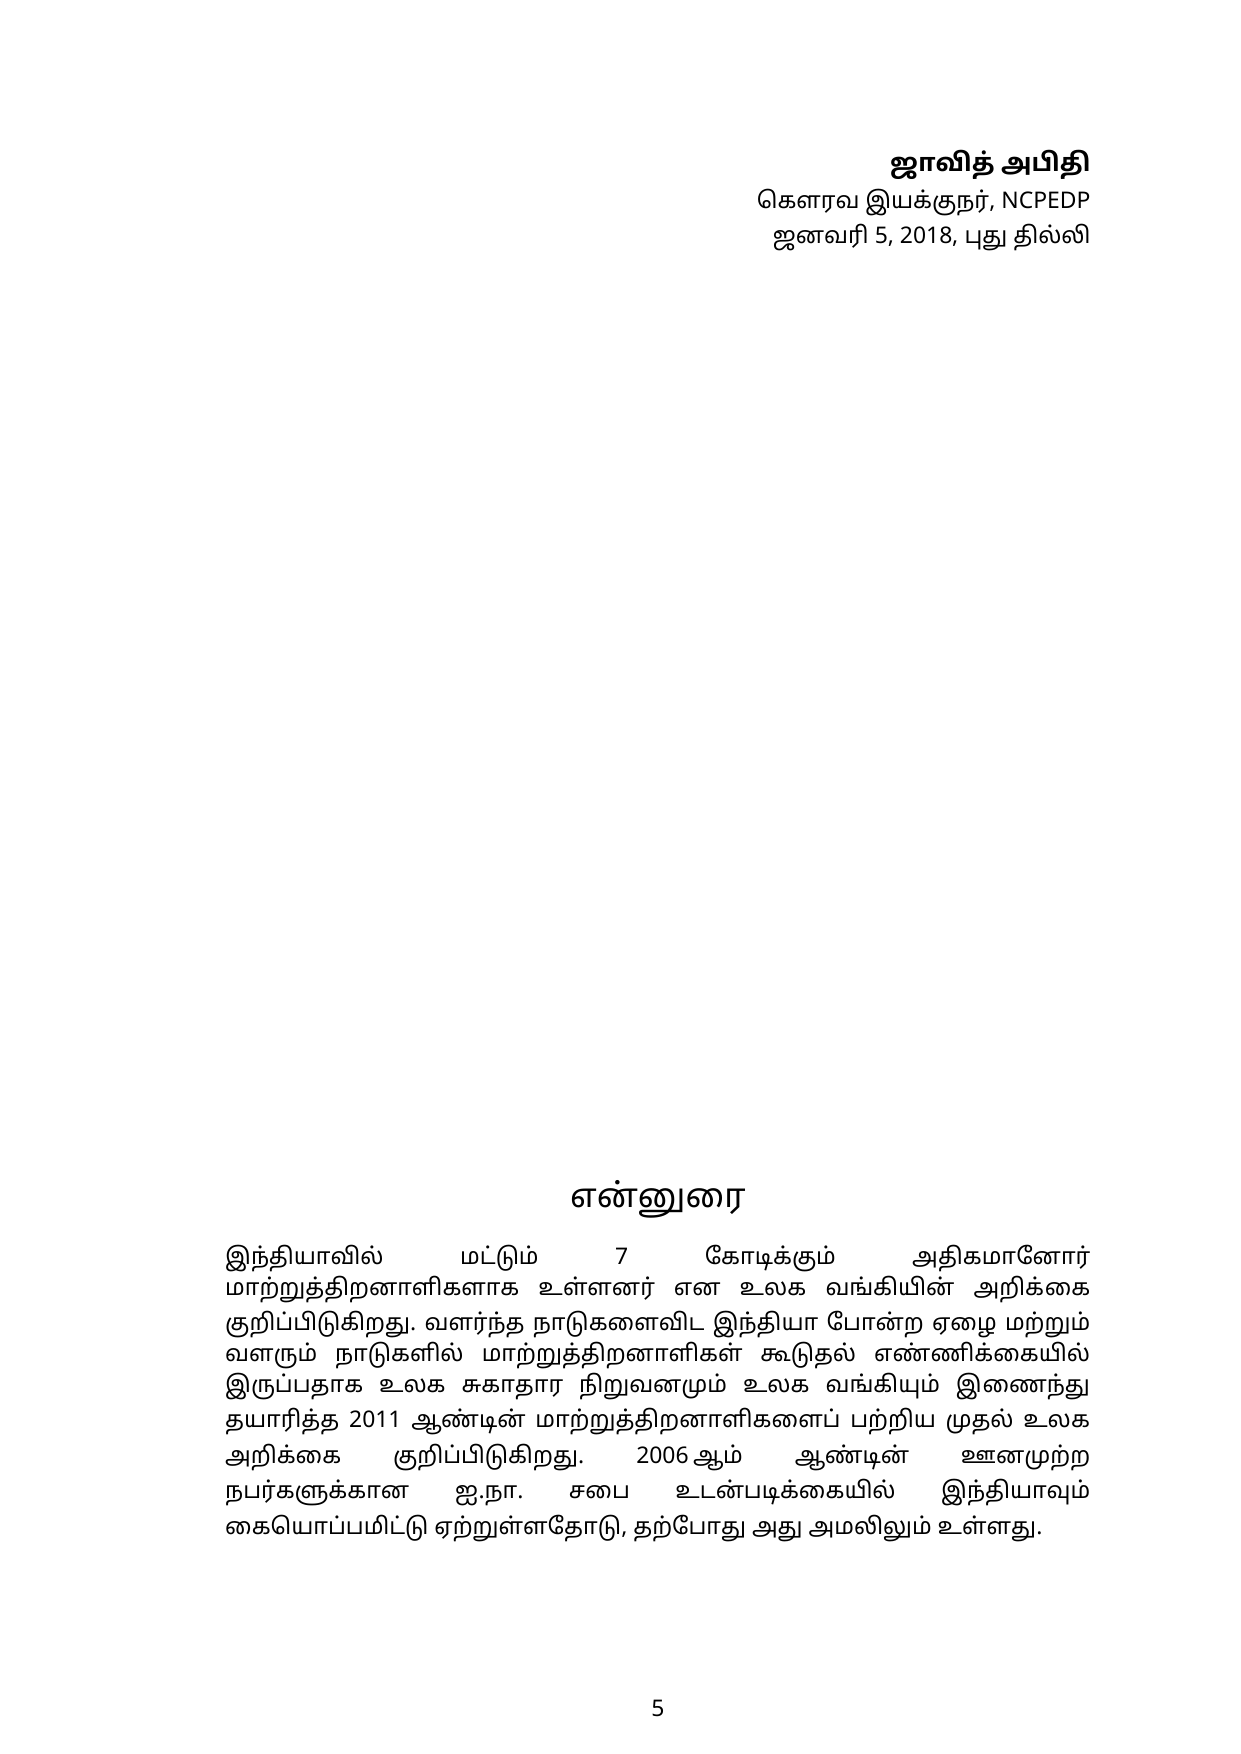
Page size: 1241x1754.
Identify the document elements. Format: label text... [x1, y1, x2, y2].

text இந்தியாவில் மட்டும் 7 கோடிக்கும் அதிகமானோர் மாற்றுத்திறனாளிகளாக உள்ளனர் என உலக வங்கியின் அறிக்கை குறிப்பிடுகிறது. வளர்ந்த நாடுகளைவிட இந்தியா போன்ற ஏழை மற்றும் வளரும் நாடுகளில் மாற்றுத்திறனாளிகள் கூடுதல் எண்ணிக்கையில் இருப்பதாக உலக சுகாதார நிறுவனமும் உலக வங்கியும் இணைந்து தயாரித்த 2011 ஆண்டின் மாற்றுத்திறனாளிகளைப் பற்றிய முதல் உலக அறிக்கை குறிப்பிடுகிறது. 2006ஆம் ஆண்டின் ஊனமுற்ற நபர்களுக்கான ஐ.நா. சபை உடன்படிக்கையில் இந்தியாவும் கையொப்பமிட்டு ஏற்றுள்ளதோடு, தற்போது அது அமலிலும் உள்ளது. [225, 1240, 1090, 1543]
text ஜாவித் அபிதி கௌரவ இயக்குநர், NCPEDP ஜனவரி 5, 2018, புது தில்லி [225, 150, 1090, 252]
subtitle என்னுரை [225, 1179, 1090, 1220]
